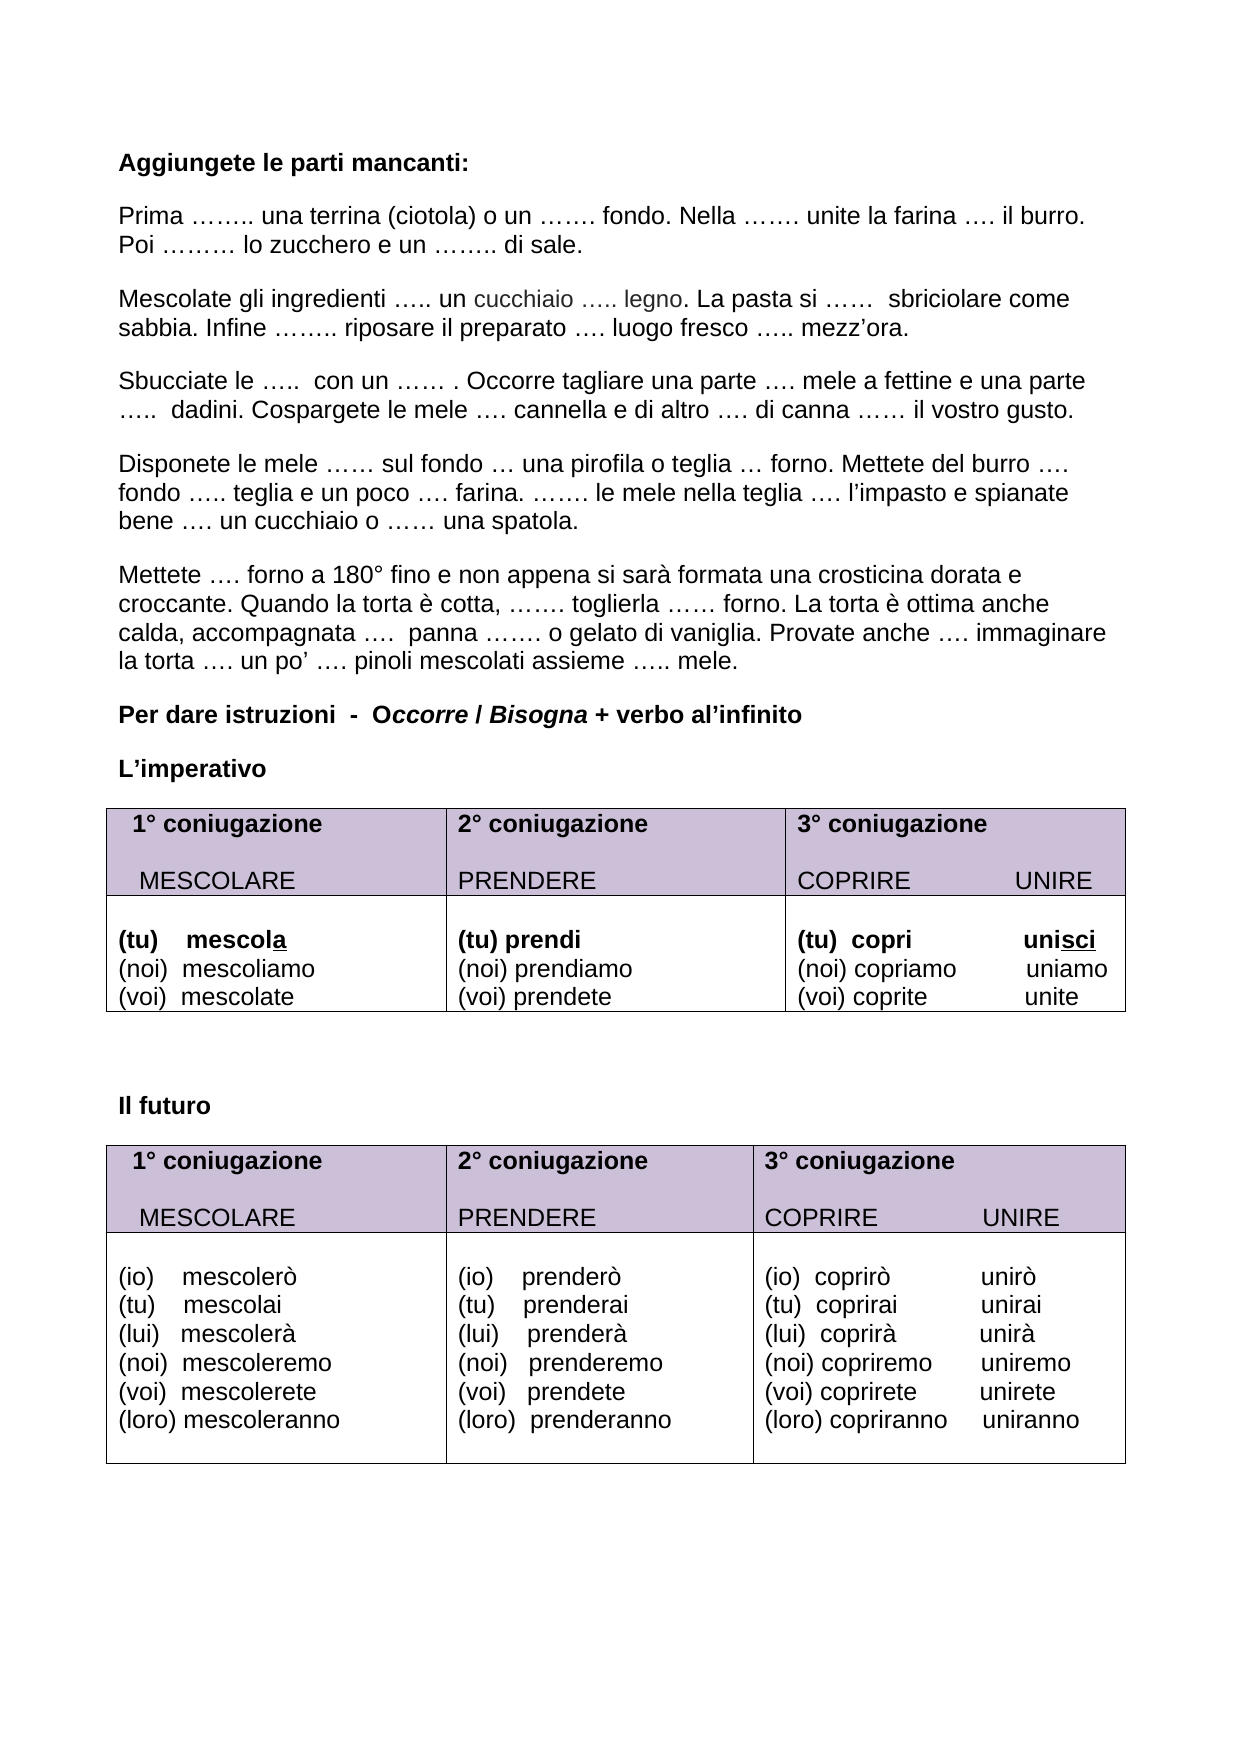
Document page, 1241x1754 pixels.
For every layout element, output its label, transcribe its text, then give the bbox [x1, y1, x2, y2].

text Mescolate gli ingredienti ….. un cucchiaio ….. legno. La pasta si …… sbriciolare come sabbia. Infine …….. riposare il preparato …. luogo fresco ….. mezz’ora. [118, 284, 1122, 341]
text Prima …….. una terrina (ciotola) o un ……. fondo. Nella ……. unite la farina …. il burro. Poi ……… lo zucchero e un …….. di sale. [118, 201, 1122, 259]
text Per dare istruzioni - Occorre / Bisogna + verbo al’infinito [118, 700, 1122, 729]
table_header 1° coniugazione MESCOLARE [107, 809, 446, 895]
text Mettete …. forno a 180° fino e non appena si sarà formata una crosticina dorata e croccante. Quando la torta è cotta, ……. toglierla …… forno. La torta è ottima anche calda, accompagnata …. panna ……. o gelato di vaniglia. Provate anche …. immaginare la torta …. un po’ …. pinoli mescolati assieme ….. mele. [118, 560, 1122, 675]
table_header 3° coniugazione COPRIRE UNIRE [754, 1146, 1125, 1232]
table_header 3° coniugazione COPRIRE UNIRE [786, 809, 1125, 895]
table_cell (tu) copri unisci (noi) copriamo uniamo (voi) coprite unite [786, 896, 1125, 1011]
text Il futuro [118, 1091, 1122, 1120]
table_cell (io) prenderò (tu) prenderai (lui) prenderà (noi) prenderemo (voi) prendete (loro) prenderanno [447, 1233, 753, 1463]
table_header 2° coniugazione PRENDERE [447, 809, 785, 895]
table_cell (tu) prendi (noi) prendiamo (voi) prendete [447, 896, 785, 1011]
table_cell (io) mescolerò (tu) mescolai (lui) mescolerà (noi) mescoleremo (voi) mescolerete (loro) mescoleranno [107, 1233, 446, 1463]
text L’imperativo [118, 754, 1122, 783]
text Disponete le mele …… sul fondo … una pirofila o teglia … forno. Mettete del burro …. fondo ….. teglia e un poco …. farina. ……. le mele nella teglia …. l’impasto e spianate bene …. un cucchiaio o …… una spatola. [118, 449, 1122, 535]
table_header 1° coniugazione MESCOLARE [107, 1146, 446, 1232]
table_cell (tu) mescola (noi) mescoliamo (voi) mescolate [107, 896, 446, 1011]
text Sbucciate le ….. con un …… . Occorre tagliare una parte …. mele a fettine e una parte ….. dadini. Cospargete le mele …. cannella e di altro …. di canna …… il vostro gusto. [118, 366, 1122, 424]
table_cell (io) coprirò unirò (tu) coprirai unirai (lui) coprirà unirà (noi) copriremo uniremo (voi) coprirete unirete (loro) copriranno uniranno [754, 1233, 1125, 1463]
table_header 2° coniugazione PRENDERE [447, 1146, 753, 1232]
text Aggiungete le parti mancanti: [118, 148, 1122, 176]
